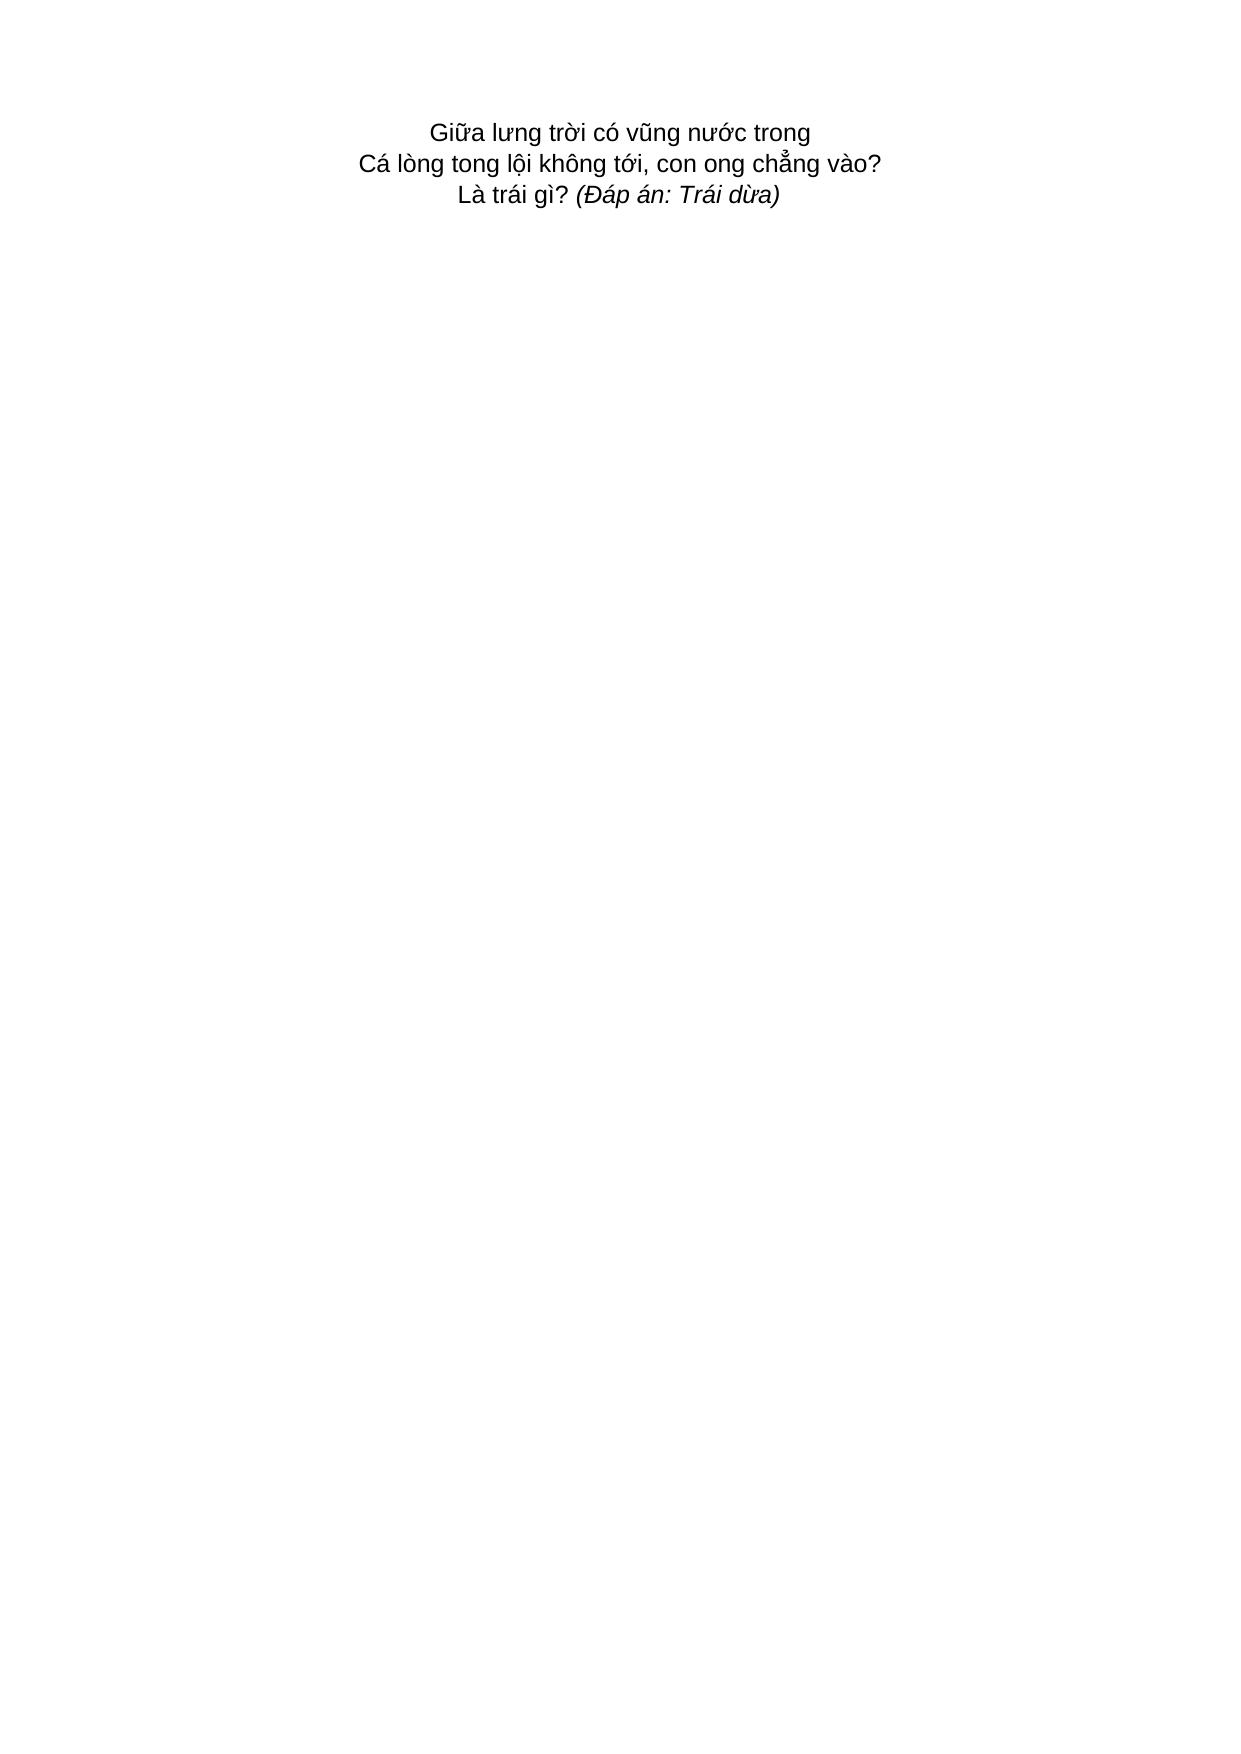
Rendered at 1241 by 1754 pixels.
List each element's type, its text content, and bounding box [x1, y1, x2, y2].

text Giữa lưng trời có vũng nước trong Cá lòng tong lội không tới, con ong chẳng vào? Là trái gì? (Đáp án: Trái dừa) [118, 118, 1122, 209]
